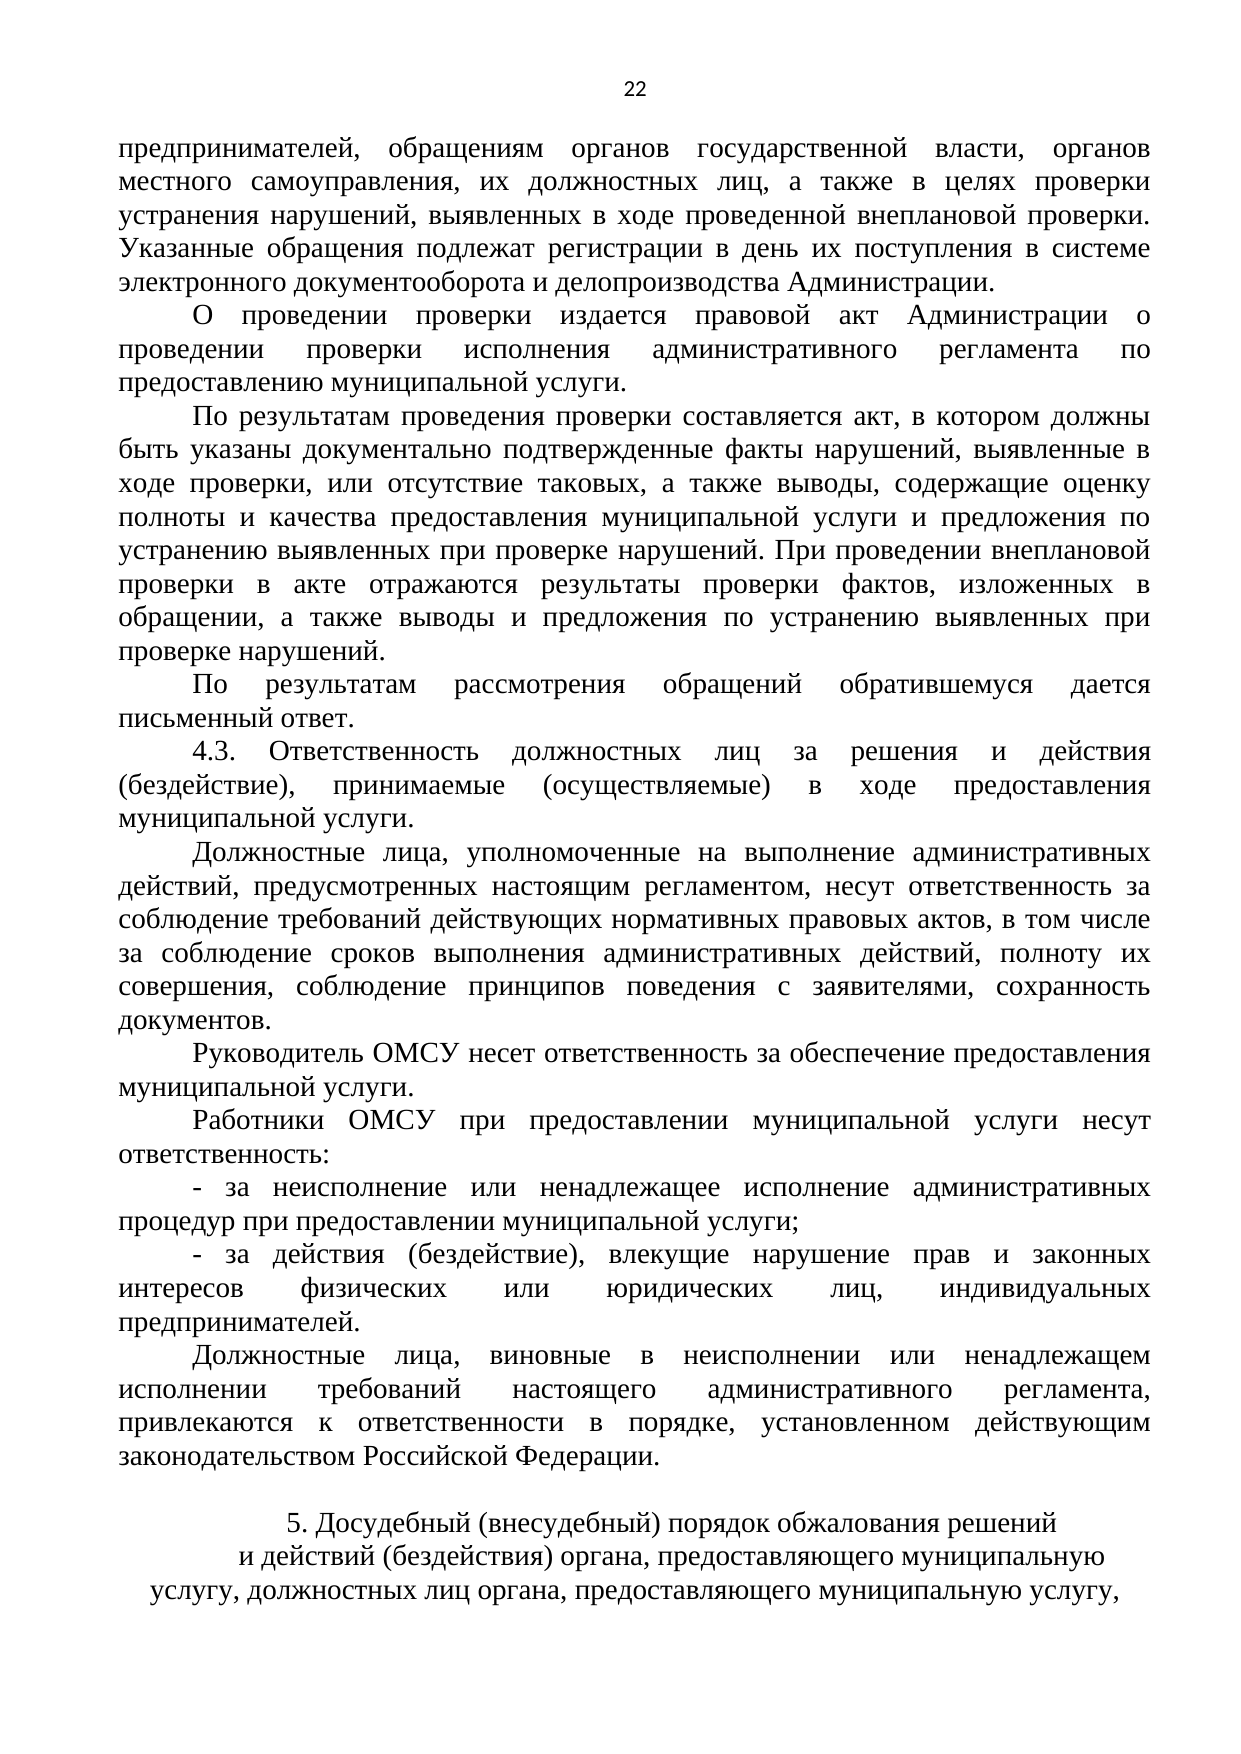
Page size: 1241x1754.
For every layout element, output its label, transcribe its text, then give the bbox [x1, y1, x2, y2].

text О проведении проверки издается правовой акт Администрации о проведении проверки исполнения административного регламента по предоставлению муниципальной услуги. [118, 297, 1152, 398]
text По результатам рассмотрения обращений обратившемуся дается письменный ответ. [118, 666, 1152, 733]
text Должностные лица, уполномоченные на выполнение административных действий, предусмотренных настоящим регламентом, несут ответственность за соблюдение требований действующих нормативных правовых актов, в том числе за соблюдение сроков выполнения административных действий, полноту их совершения, соблюдение принципов поведения с заявителями, сохранность документов. [118, 834, 1152, 1035]
text 5. Досудебный (внесудебный) порядок обжалования решений [118, 1505, 1152, 1538]
text Работники ОМСУ при предоставлении муниципальной услуги несут ответственность: [118, 1102, 1152, 1169]
text Руководитель ОМСУ несет ответственность за обеспечение предоставления муниципальной услуги. [118, 1035, 1152, 1102]
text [118, 130, 1152, 297]
text 4.3. Ответственность должностных лиц за решения и действия (бездействие), принимаемые (осуществляемые) в ходе предоставления муниципальной услуги. [118, 733, 1152, 834]
text - за действия (бездействие), влекущие нарушение прав и законных интересов физических или юридических лиц, индивидуальных предпринимателей. [118, 1237, 1152, 1337]
text - за неисполнение или ненадлежащее исполнение административных процедур при предоставлении муниципальной услуги; [118, 1169, 1152, 1237]
text По результатам проведения проверки составляется акт, в котором должны быть указаны документально подтвержденные факты нарушений, выявленные в ходе проверки, или отсутствие таковых, а также выводы, содержащие оценку полноты и качества предоставления муниципальной услуги и предложения по устранению выявленных при проверке нарушений. При проведении внеплановой проверки в акте отражаются результаты проверки фактов, изложенных в обращении, а также выводы и предложения по устранению выявленных при проверке нарушений. [118, 398, 1152, 666]
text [118, 1538, 1152, 1606]
text Должностные лица, виновные в неисполнении или ненадлежащем исполнении требований настоящего административного регламента, привлекаются к ответственности в порядке, установленном действующим законодательством Российской Федерации. [118, 1337, 1152, 1471]
